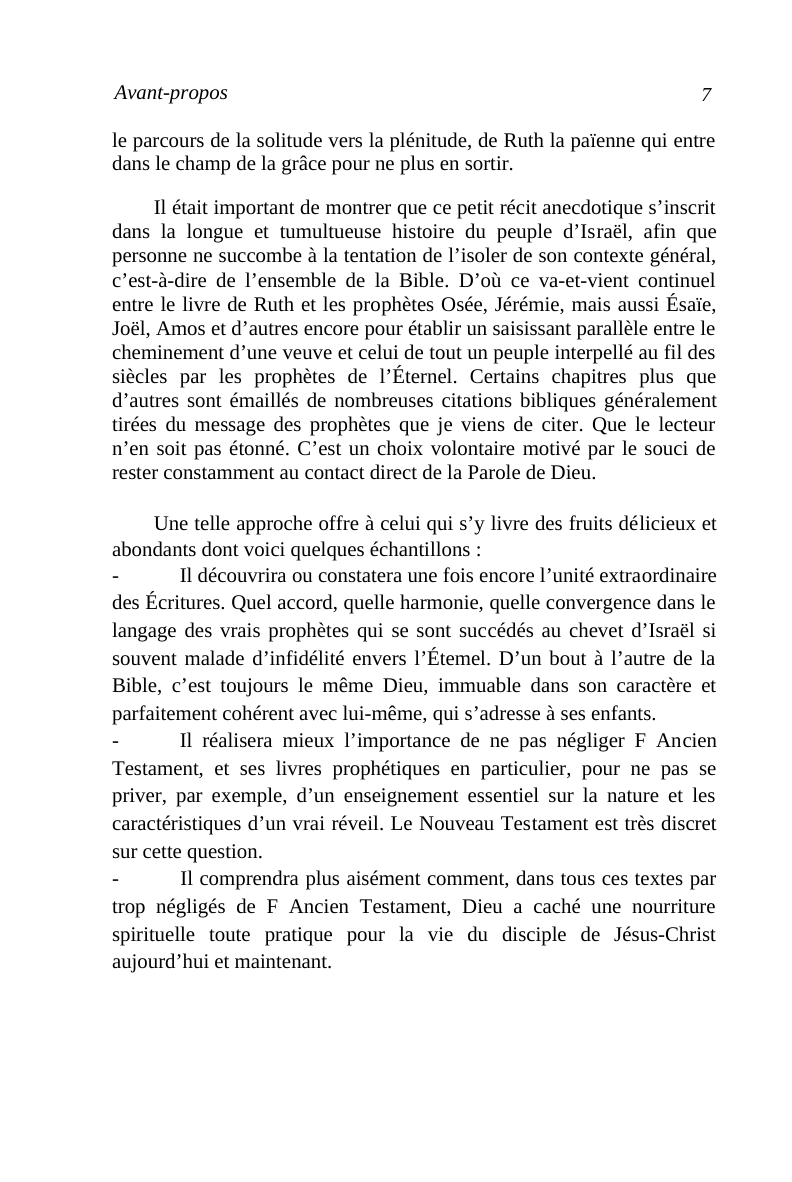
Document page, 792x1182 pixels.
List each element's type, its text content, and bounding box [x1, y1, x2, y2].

list Il découvrira ou constatera une fois encore l’unité extraordinaire des Écritures. Quel accord, quelle harmonie, quelle convergence dans le langage des vrais prophètes qui se sont succédés au chevet d’Israël si souvent malade d’infidélité envers l’Étemel. D’un bout à l’autre de la Bible, c’est toujours le même Dieu, immuable dans son caractère et parfaitement cohérent avec lui-même, qui s’adresse à ses enfants. [112, 563, 717, 725]
list Il comprendra plus aisément comment, dans tous ces textes par trop négligés de F Ancien Testament, Dieu a caché une nourriture spirituelle toute pratique pour la vie du disciple de Jésus-Christ aujourd’hui et maintenant. [112, 866, 717, 973]
text le parcours de la solitude vers la plénitude, de Ruth la païenne qui entre dans le champ de la grâce pour ne plus en sortir. [112, 129, 717, 174]
text Une telle approche offre à celui qui s’y livre des fruits délicieux et abondants dont voici quelques échantillons : [112, 511, 717, 561]
text Il était important de montrer que ce petit récit anecdotique s’inscrit dans la longue et tumultueuse histoire du peuple d’Israël, afin que personne ne succombe à la tentation de l’isoler de son contexte général, c’est-à-dire de l’ensemble de la Bible. D’où ce va-et-vient continuel entre le livre de Ruth et les prophètes Osée, Jérémie, mais aussi Ésaïe, Joël, Amos et d’autres encore pour établir un saisissant parallèle entre le cheminement d’une veuve et celui de tout un peuple interpellé au fil des siècles par les prophètes de l’Éternel. Certains chapitres plus que d’autres sont émaillés de nombreuses citations bibliques généralement tirées du message des prophètes que je viens de citer. Que le lecteur n’en soit pas étonné. C’est un choix volontaire motivé par le souci de rester constamment au contact direct de la Parole de Dieu. [112, 195, 717, 484]
text Avant-propos [114, 80, 230, 104]
list Il réalisera mieux l’importance de ne pas négliger F Ancien Testament, et ses livres prophétiques en particulier, pour ne pas se priver, par exemple, d’un enseignement essentiel sur la nature et les caractéristiques d’un vrai réveil. Le Nouveau Testament est très discret sur cette question. [112, 728, 717, 863]
